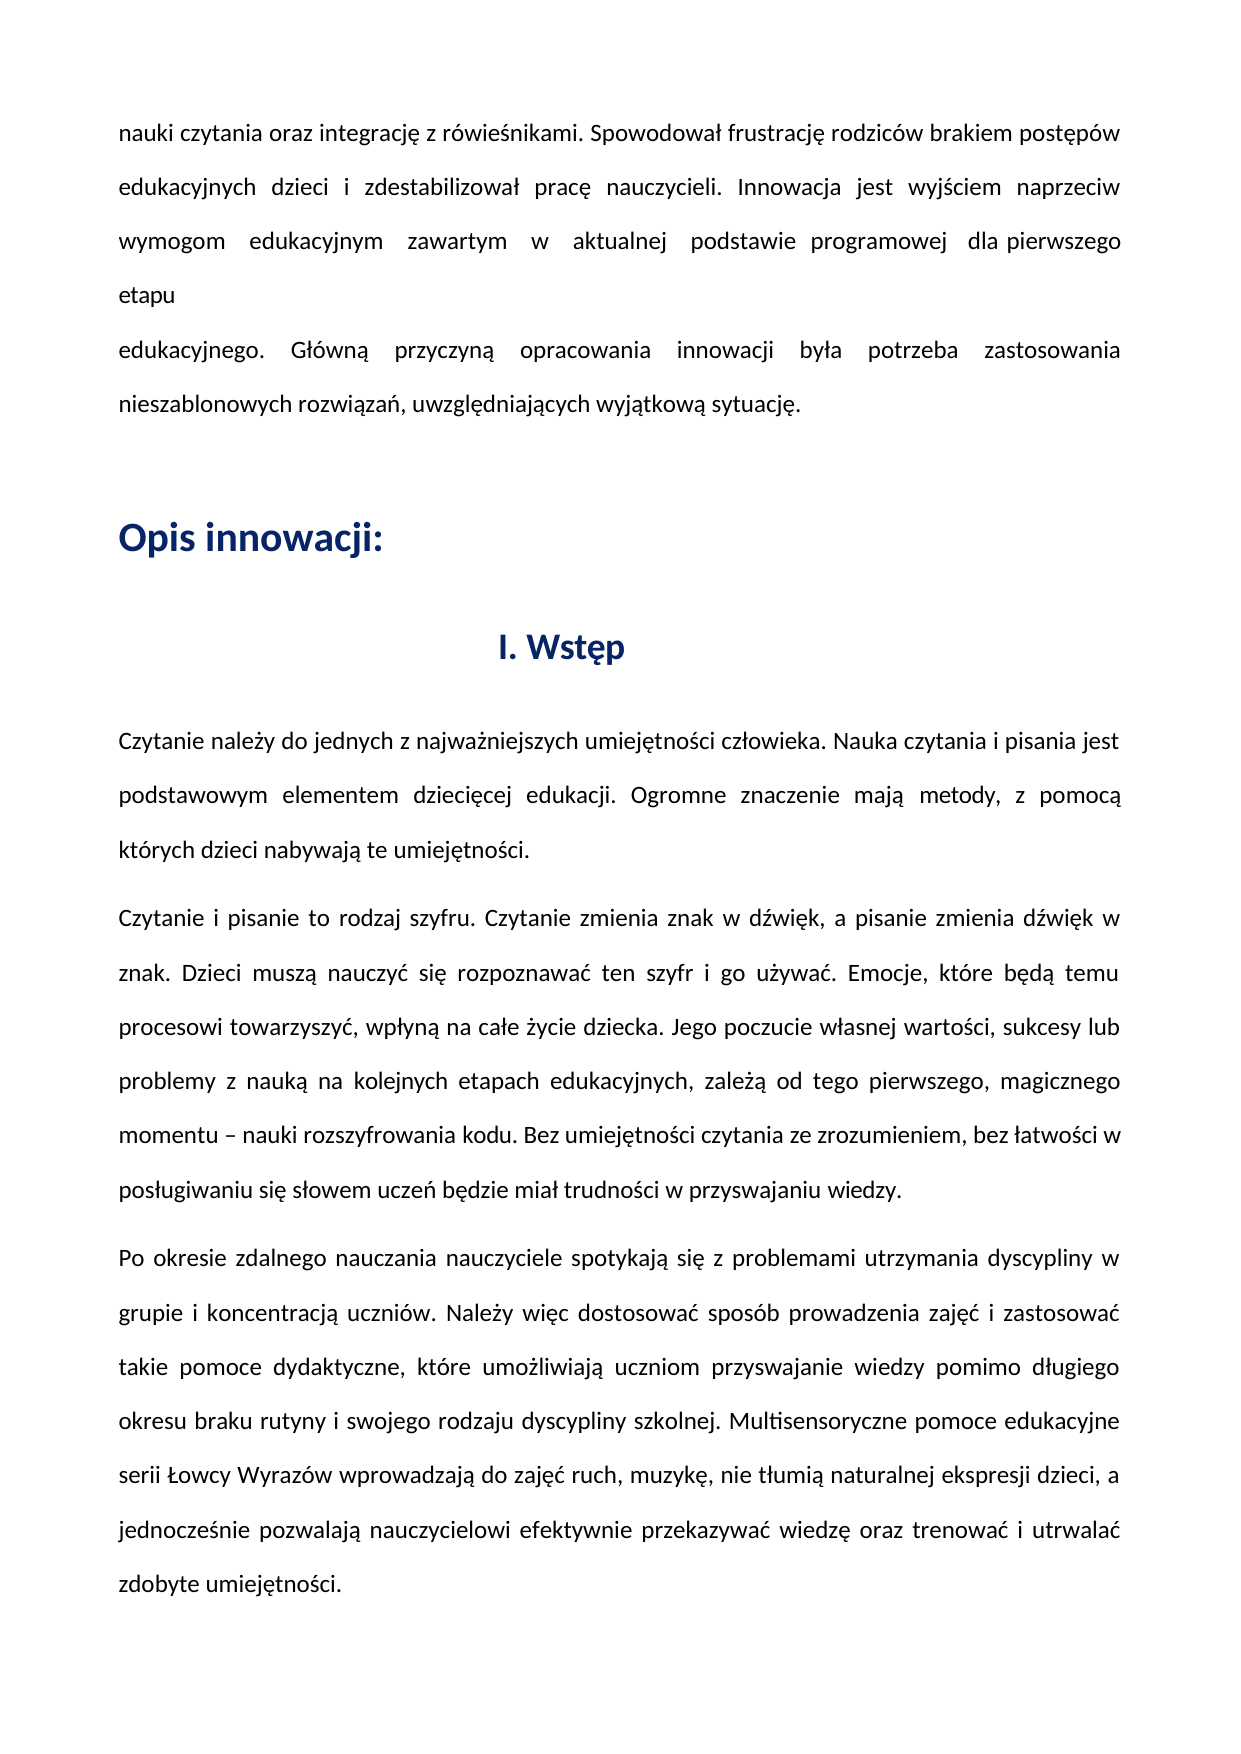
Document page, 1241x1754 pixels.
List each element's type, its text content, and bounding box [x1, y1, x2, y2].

text Po okresie zdalnego nauczania nauczyciele spotykają się z problemami utrzymania dyscypliny w grupie i koncentracją uczniów. Należy więc dostosować sposób prowadzenia zajęć i zastosować takie pomoce dydaktyczne, które umożliwiają uczniom przyswajanie wiedzy pomimo długiego okresu braku rutyny i swojego rodzaju dyscypliny szkolnej. Multisensoryczne pomoce edukacyjne serii Łowcy Wyrazów wprowadzają do zajęć ruch, muzykę, nie tłumią naturalnej ekspresji dzieci, a jednocześnie pozwalają nauczycielowi efektywnie przekazywać wiedzę oraz trenować i utrwalać zdobyte umiejętności. [118, 1242, 1121, 1598]
text Czytanie należy do jednych z najważniejszych umiejętności człowieka. Nauka czytania i pisania jest podstawowym elementem dziecięcej edukacji. Ogromne znaczenie mają metody, z pomocą których dzieci nabywają te umiejętności. [118, 725, 1121, 864]
text Czytanie i pisanie to rodzaj szyfru. Czytanie zmienia znak w dźwięk, a pisanie zmienia dźwięk w znak. Dzieci muszą nauczyć się rozpoznawać ten szyfr i go używać. Emocje, które będą temu procesowi towarzyszyć, wpłyną na całe życie dziecka. Jego poczucie własnej wartości, sukcesy lub problemy z nauką na kolejnych etapach edukacyjnych, zależą od tego pierwszego, magicznego momentu – nauki rozszyfrowania kodu. Bez umiejętności czytania ze zrozumieniem, bez łatwości w posługiwaniu się słowem uczeń będzie miał trudności w przyswajaniu wiedzy. [118, 902, 1122, 1204]
subtitle Wstęp [498, 623, 1134, 668]
text edukacyjnego. Główną przyczyną opracowania innowacji była potrzeba zastosowania nieszablonowych rozwiązań, uwzględniających wyjątkową sytuację. [118, 334, 1122, 419]
subtitle Opis innowacji: [118, 511, 1134, 562]
text nauki czytania oraz integrację z rówieśnikami. Spowodował frustrację rodziców brakiem postępów edukacyjnych dzieci i zdestabilizował pracę nauczycieli. Innowacja jest wyjściem naprzeciw wymogom edukacyjnym zawartym w aktualnej podstawie programowej dla pierwszego etapu [118, 117, 1122, 310]
